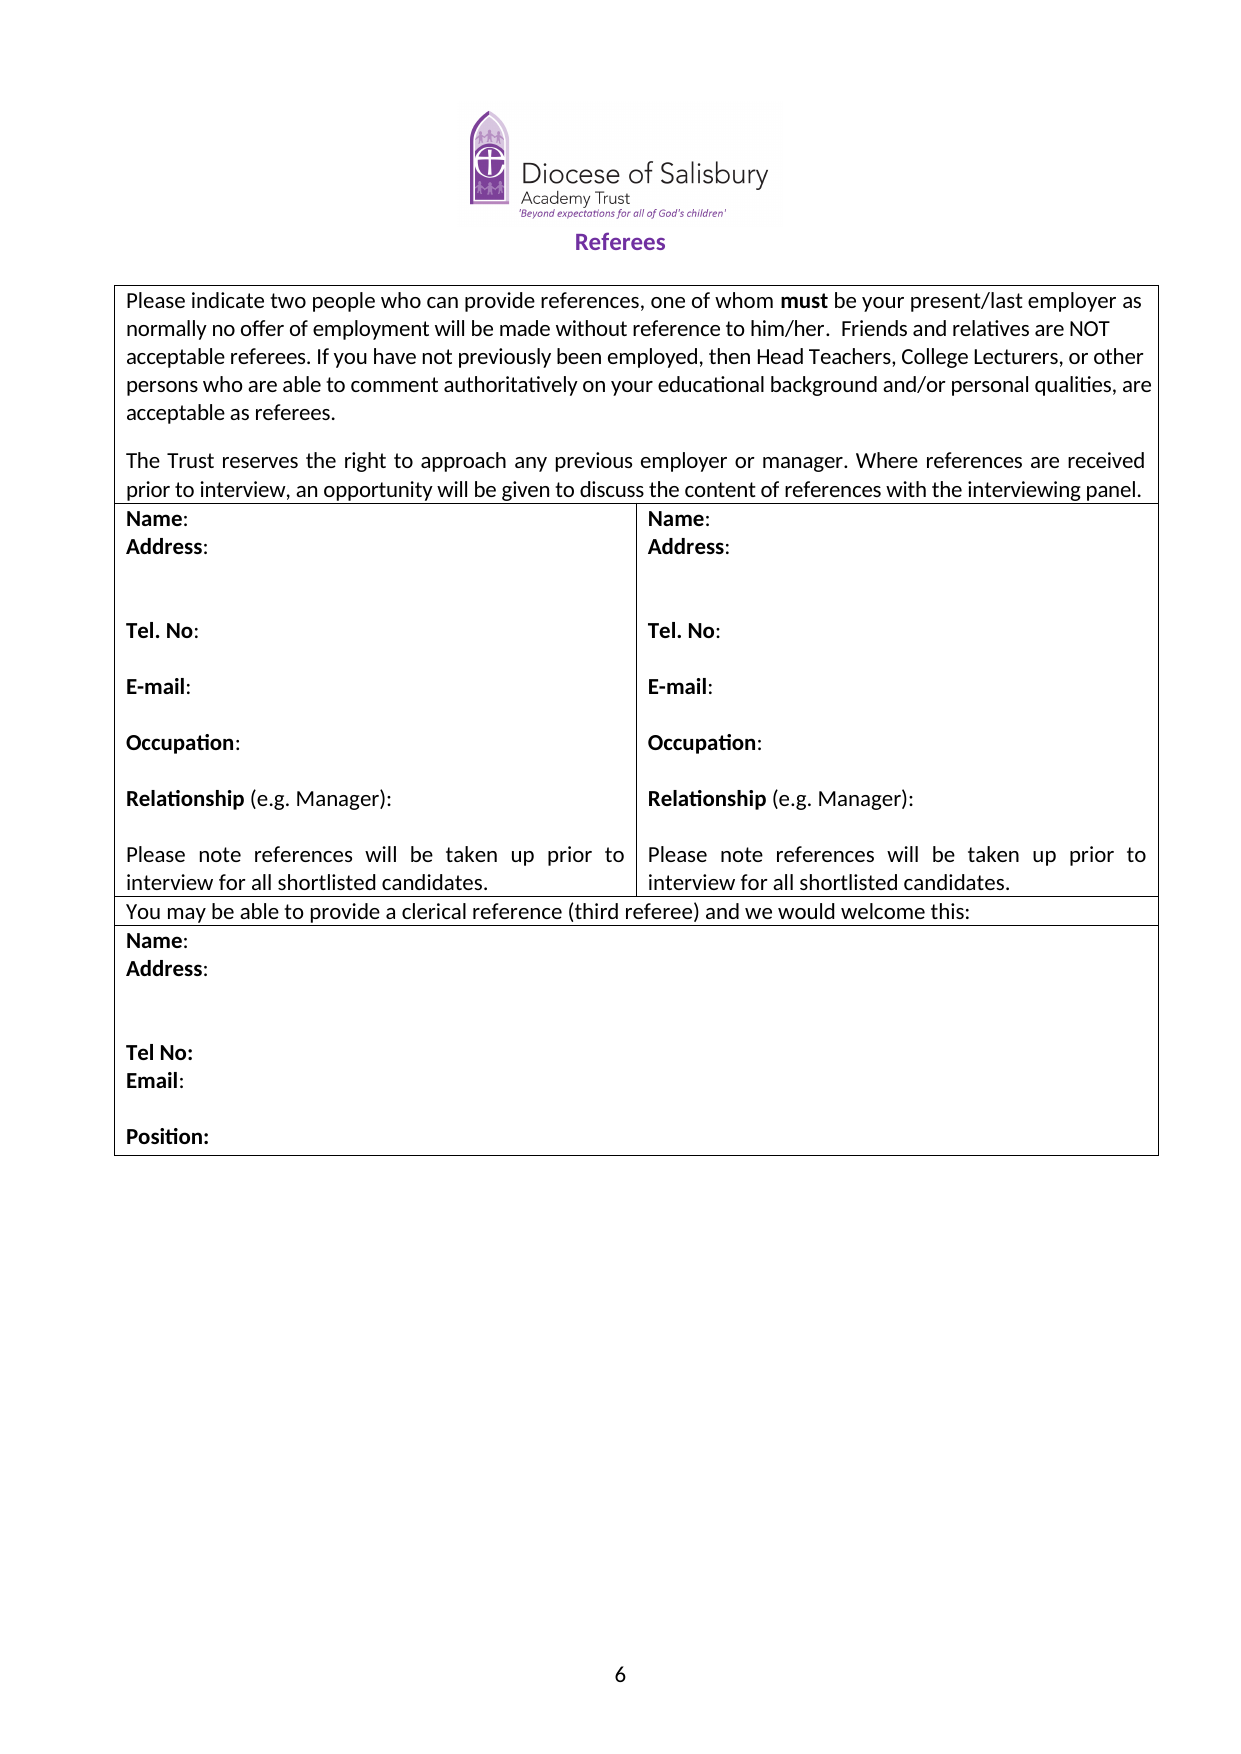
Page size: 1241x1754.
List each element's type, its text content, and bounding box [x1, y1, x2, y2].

table_cell Name: Address: Tel. No: E-mail: Occupation: Relationship (e.g. Manager): Please note references will be taken up prior to interview for all shortlisted candidates. [637, 504, 1158, 896]
picture [457, 101, 783, 227]
table_header Please indicate two people who can provide references, one of whom must be your present/last employer as normally no offer of employment will be made without reference to him/her. Friends and relatives are NOT acceptable referees. If you have not previously been employed, then Head Teachers, College Lecturers, or other persons who are able to comment authoritatively on your educational background and/or personal qualities, are acceptable as referees. The Trust reserves the right to approach any previous employer or manager. Where references are received prior to interview, an opportunity will be given to discuss the content of references with the interviewing panel. [115, 286, 1158, 503]
table_cell You may be able to provide a clerical reference (third referee) and we would welcome this: [115, 897, 1158, 925]
table_cell Name: Address: Tel No: Email: Position: [115, 926, 1158, 1155]
table_cell Name: Address: Tel. No: E-mail: Occupation: Relationship (e.g. Manager): Please note references will be taken up prior to interview for all shortlisted candidates. [115, 504, 636, 896]
text Referees [118, 226, 1122, 257]
